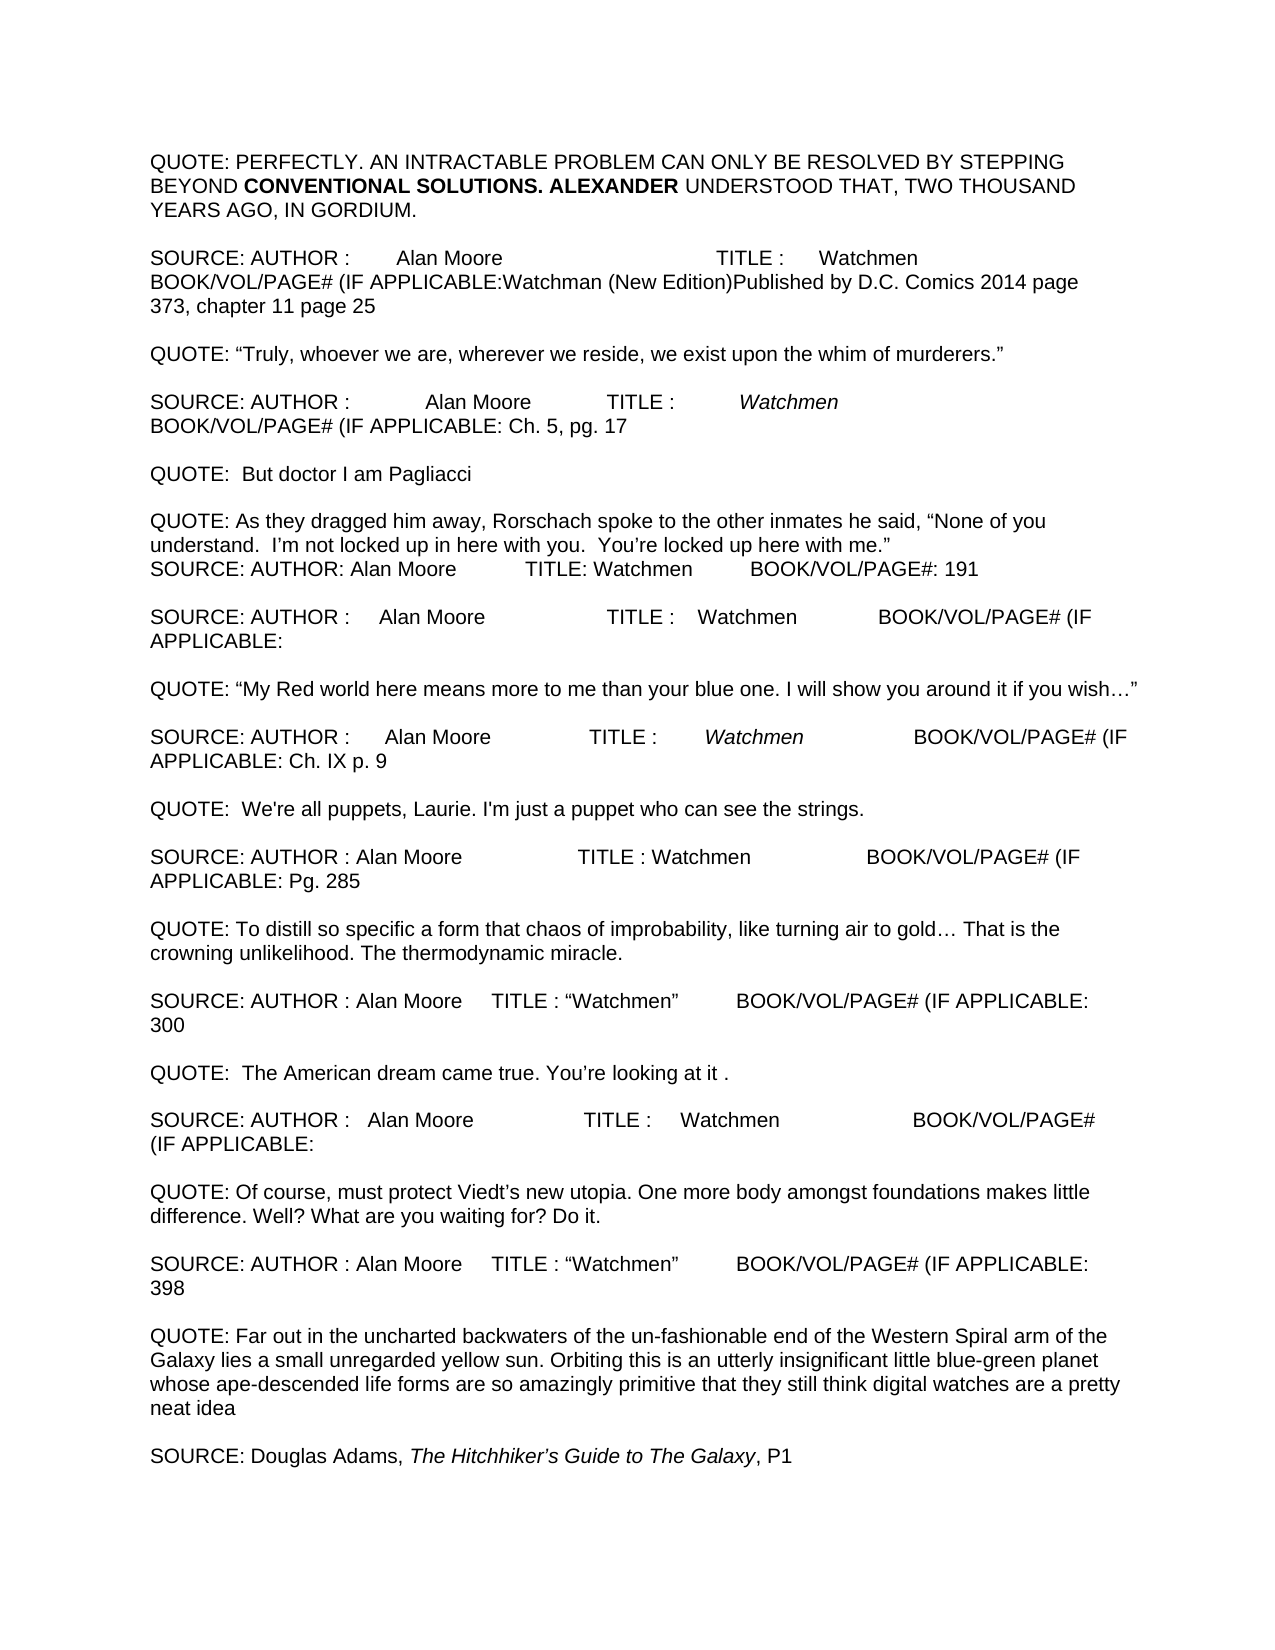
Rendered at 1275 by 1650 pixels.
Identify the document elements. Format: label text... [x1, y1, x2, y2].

text QUOTE: But doctor I am Pagliacci [150, 461, 1125, 485]
text SOURCE: AUTHOR: Alan Moore TITLE: Watchmen BOOK/VOL/PAGE#: 191 [150, 557, 1125, 581]
text SOURCE: AUTHOR : Alan Moore TITLE : Watchmen BOOK/VOL/PAGE# (IF APPLICABLE: [150, 1108, 1125, 1156]
text QUOTE: Of course, must protect Viedt’s new utopia. One more body amongst foundations makes little difference. Well? What are you waiting for? Do it. [150, 1180, 1125, 1228]
text QUOTE: Far out in the uncharted backwaters of the un-fashionable end of the Western Spiral arm of the Galaxy lies a small unregarded yellow sun. Orbiting this is an utterly insignificant little blue-green planet whose ape-descended life forms are so amazingly primitive that they still think digital watches are a pretty neat idea [150, 1324, 1125, 1420]
text SOURCE: AUTHOR : Alan Moore TITLE : “Watchmen” BOOK/VOL/PAGE# (IF APPLICABLE: 398 [150, 1252, 1125, 1300]
text SOURCE: AUTHOR : Alan Moore TITLE : “Watchmen” BOOK/VOL/PAGE# (IF APPLICABLE: 300 [150, 988, 1125, 1036]
text SOURCE: AUTHOR : Alan Moore TITLE : Watchmen BOOK/VOL/PAGE# (IF APPLICABLE: Pg. 285 [150, 845, 1125, 893]
text SOURCE: AUTHOR : Alan Moore TITLE : Watchmen BOOK/VOL/PAGE# (IF APPLICABLE: Ch. IX p. 9 [150, 725, 1200, 773]
text SOURCE: Douglas Adams, The Hitchhiker’s Guide to The Galaxy, P1 [150, 1444, 1125, 1468]
text SOURCE: AUTHOR : Alan Moore TITLE : Watchmen BOOK/VOL/PAGE# (IF APPLICABLE:Watchman (New Edition)Published by D.C. Comics 2014 page 373, chapter 11 page 25 [150, 246, 1125, 318]
text QUOTE: “My Red world here means more to me than your blue one. I will show you around it if you wish…” [150, 677, 1200, 701]
text SOURCE: AUTHOR : Alan Moore TITLE : Watchmen BOOK/VOL/PAGE# (IF APPLICABLE: [150, 605, 1125, 653]
text SOURCE: AUTHOR : Alan Moore TITLE : Watchmen BOOK/VOL/PAGE# (IF APPLICABLE: Ch. 5, pg. 17 [150, 389, 1125, 437]
text QUOTE: PERFECTLY. AN INTRACTABLE PROBLEM CAN ONLY BE RESOLVED BY STEPPING BEYOND CONVENTIONAL SOLUTIONS. ALEXANDER UNDERSTOOD THAT, TWO THOUSAND YEARS AGO, IN GORDIUM. [150, 150, 1125, 222]
text QUOTE: “Truly, whoever we are, wherever we reside, we exist upon the whim of murderers.” [150, 342, 1125, 366]
text QUOTE: The American dream came true. You’re looking at it . [150, 1060, 1125, 1084]
text QUOTE: As they dragged him away, Rorschach spoke to the other inmates he said, “None of you understand. I’m not locked up in here with you. You’re locked up here with me.” [150, 509, 1125, 557]
text QUOTE: To distill so specific a form that chaos of improbability, like turning air to gold… That is the crowning unlikelihood. The thermodynamic miracle. [150, 917, 1125, 964]
text QUOTE: We're all puppets, Laurie. I'm just a puppet who can see the strings. [150, 797, 1125, 821]
